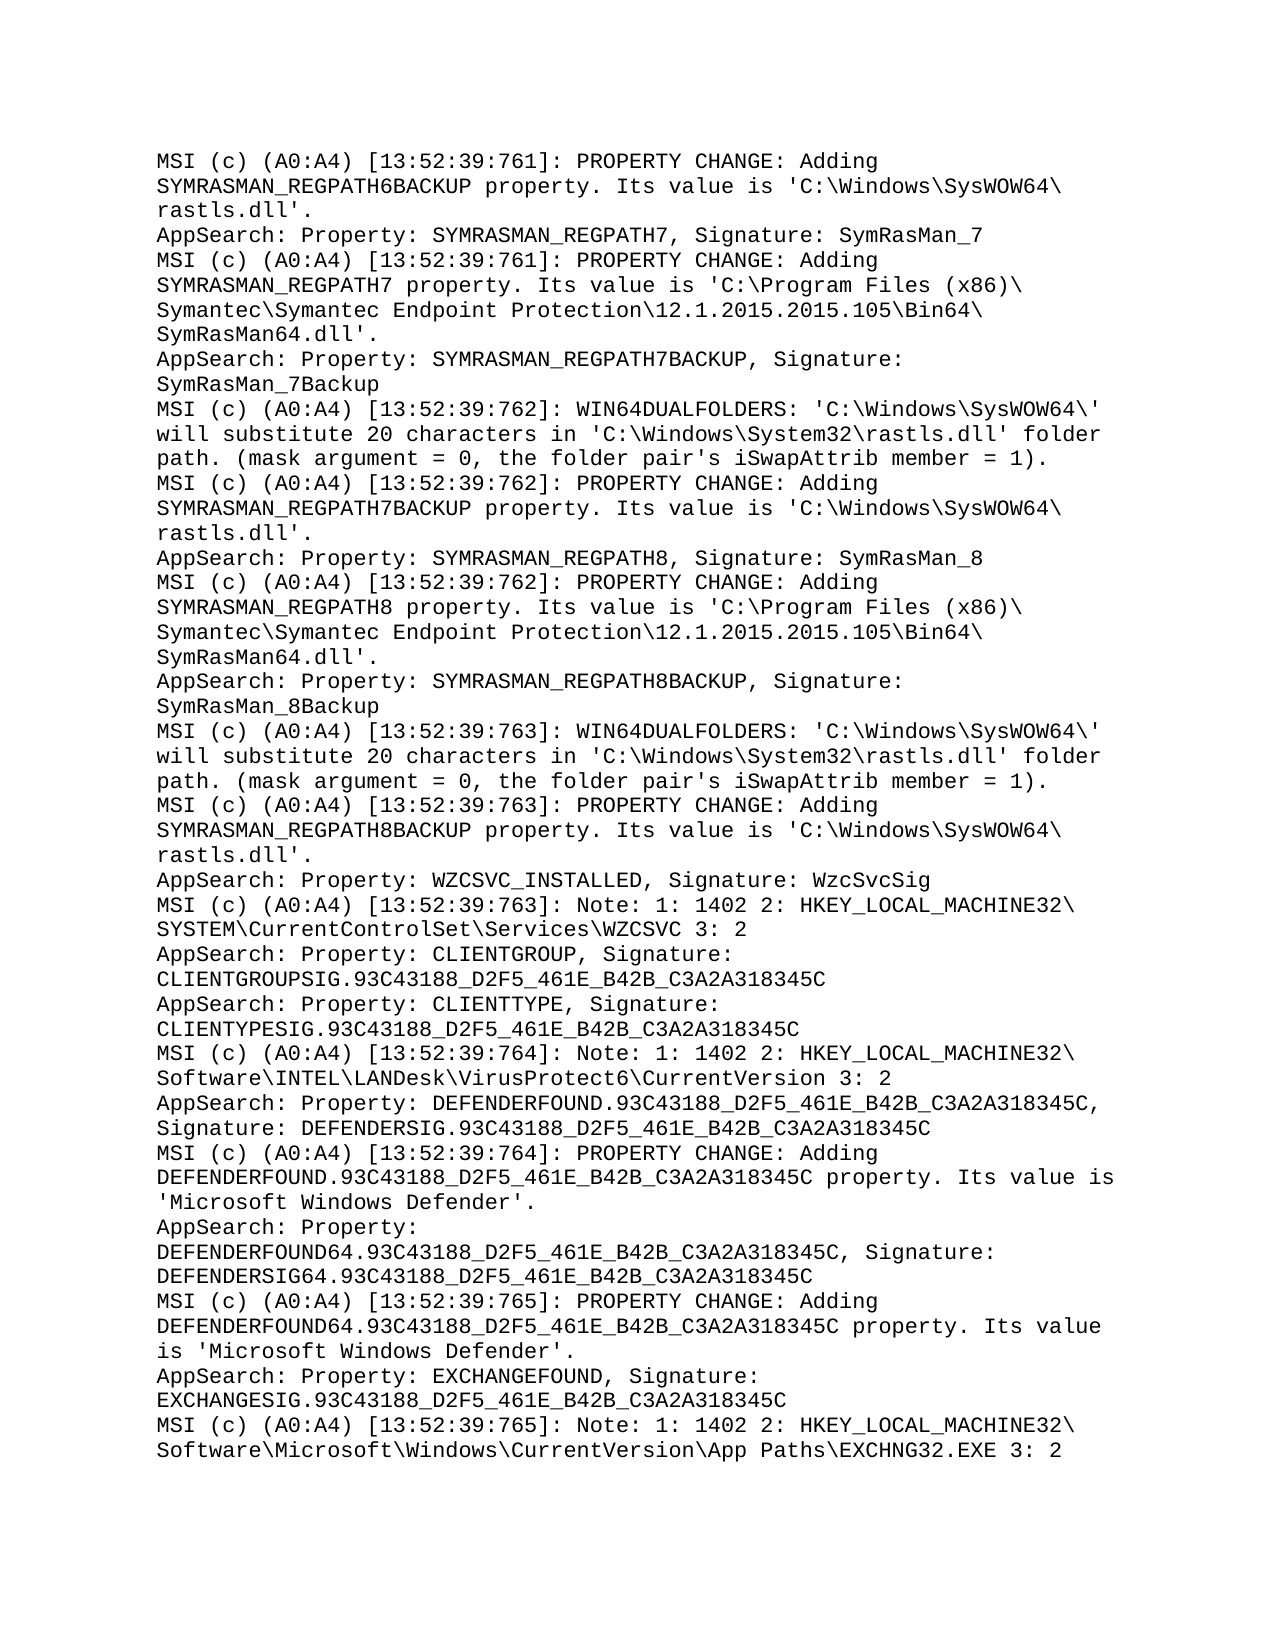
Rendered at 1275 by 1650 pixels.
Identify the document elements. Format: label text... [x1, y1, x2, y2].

text AppSearch: Property: SYMRASMAN_REGPATH7BACKUP, Signature: SymRasMan_7Backup [156, 348, 1118, 398]
text MSI (c) (A0:A4) [13:52:39:762]: PROPERTY CHANGE: Adding SYMRASMAN_REGPATH8 property. Its value is 'C:\Program Files (x86)\Symantec\Symantec Endpoint Protection\12.1.2015.2015.105\Bin64\SymRasMan64.dll'. [156, 571, 1118, 671]
text MSI (c) (A0:A4) [13:52:39:765]: Note: 1: 1402 2: HKEY_LOCAL_MACHINE32\Software\Microsoft\Windows\CurrentVersion\App Paths\EXCHNG32.EXE 3: 2 [156, 1414, 1118, 1464]
text MSI (c) (A0:A4) [13:52:39:765]: PROPERTY CHANGE: Adding DEFENDERFOUND64.93C43188_D2F5_461E_B42B_C3A2A318345C property. Its value is 'Microsoft Windows Defender'. [156, 1290, 1118, 1365]
text MSI (c) (A0:A4) [13:52:39:764]: PROPERTY CHANGE: Adding DEFENDERFOUND.93C43188_D2F5_461E_B42B_C3A2A318345C property. Its value is 'Microsoft Windows Defender'. [156, 1142, 1118, 1216]
text MSI (c) (A0:A4) [13:52:39:761]: PROPERTY CHANGE: Adding SYMRASMAN_REGPATH7 property. Its value is 'C:\Program Files (x86)\Symantec\Symantec Endpoint Protection\12.1.2015.2015.105\Bin64\SymRasMan64.dll'. [156, 249, 1118, 348]
text MSI (c) (A0:A4) [13:52:39:762]: WIN64DUALFOLDERS: 'C:\Windows\SysWOW64\' will substitute 20 characters in 'C:\Windows\System32\rastls.dll' folder path. (mask argument = 0, the folder pair's iSwapAttrib member = 1). [156, 398, 1118, 472]
text AppSearch: Property: SYMRASMAN_REGPATH8BACKUP, Signature: SymRasMan_8Backup [156, 671, 1118, 720]
text MSI (c) (A0:A4) [13:52:39:763]: WIN64DUALFOLDERS: 'C:\Windows\SysWOW64\' will substitute 20 characters in 'C:\Windows\System32\rastls.dll' folder path. (mask argument = 0, the folder pair's iSwapAttrib member = 1). [156, 720, 1118, 794]
text AppSearch: Property: SYMRASMAN_REGPATH7, Signature: SymRasMan_7 [156, 224, 1118, 249]
text MSI (c) (A0:A4) [13:52:39:764]: Note: 1: 1402 2: HKEY_LOCAL_MACHINE32\Software\INTEL\LANDesk\VirusProtect6\CurrentVersion 3: 2 [156, 1042, 1118, 1092]
text MSI (c) (A0:A4) [13:52:39:763]: Note: 1: 1402 2: HKEY_LOCAL_MACHINE32\SYSTEM\CurrentControlSet\Services\WZCSVC 3: 2 [156, 894, 1118, 943]
text AppSearch: Property: CLIENTGROUP, Signature: CLIENTGROUPSIG.93C43188_D2F5_461E_B42B_C3A2A318345C [156, 943, 1118, 993]
text AppSearch: Property: EXCHANGEFOUND, Signature: EXCHANGESIG.93C43188_D2F5_461E_B42B_C3A2A318345C [156, 1365, 1118, 1414]
text MSI (c) (A0:A4) [13:52:39:763]: PROPERTY CHANGE: Adding SYMRASMAN_REGPATH8BACKUP property. Its value is 'C:\Windows\SysWOW64\rastls.dll'. [156, 794, 1118, 869]
text MSI (c) (A0:A4) [13:52:39:761]: PROPERTY CHANGE: Adding SYMRASMAN_REGPATH6BACKUP property. Its value is 'C:\Windows\SysWOW64\rastls.dll'. [156, 150, 1118, 224]
text AppSearch: Property: DEFENDERFOUND64.93C43188_D2F5_461E_B42B_C3A2A318345C, Signature: DEFENDERSIG64.93C43188_D2F5_461E_B42B_C3A2A318345C [156, 1216, 1118, 1290]
text AppSearch: Property: SYMRASMAN_REGPATH8, Signature: SymRasMan_8 [156, 547, 1118, 571]
text AppSearch: Property: CLIENTTYPE, Signature: CLIENTYPESIG.93C43188_D2F5_461E_B42B_C3A2A318345C [156, 993, 1118, 1042]
text MSI (c) (A0:A4) [13:52:39:762]: PROPERTY CHANGE: Adding SYMRASMAN_REGPATH7BACKUP property. Its value is 'C:\Windows\SysWOW64\rastls.dll'. [156, 472, 1118, 547]
text AppSearch: Property: DEFENDERFOUND.93C43188_D2F5_461E_B42B_C3A2A318345C, Signature: DEFENDERSIG.93C43188_D2F5_461E_B42B_C3A2A318345C [156, 1092, 1118, 1142]
text AppSearch: Property: WZCSVC_INSTALLED, Signature: WzcSvcSig [156, 869, 1118, 894]
